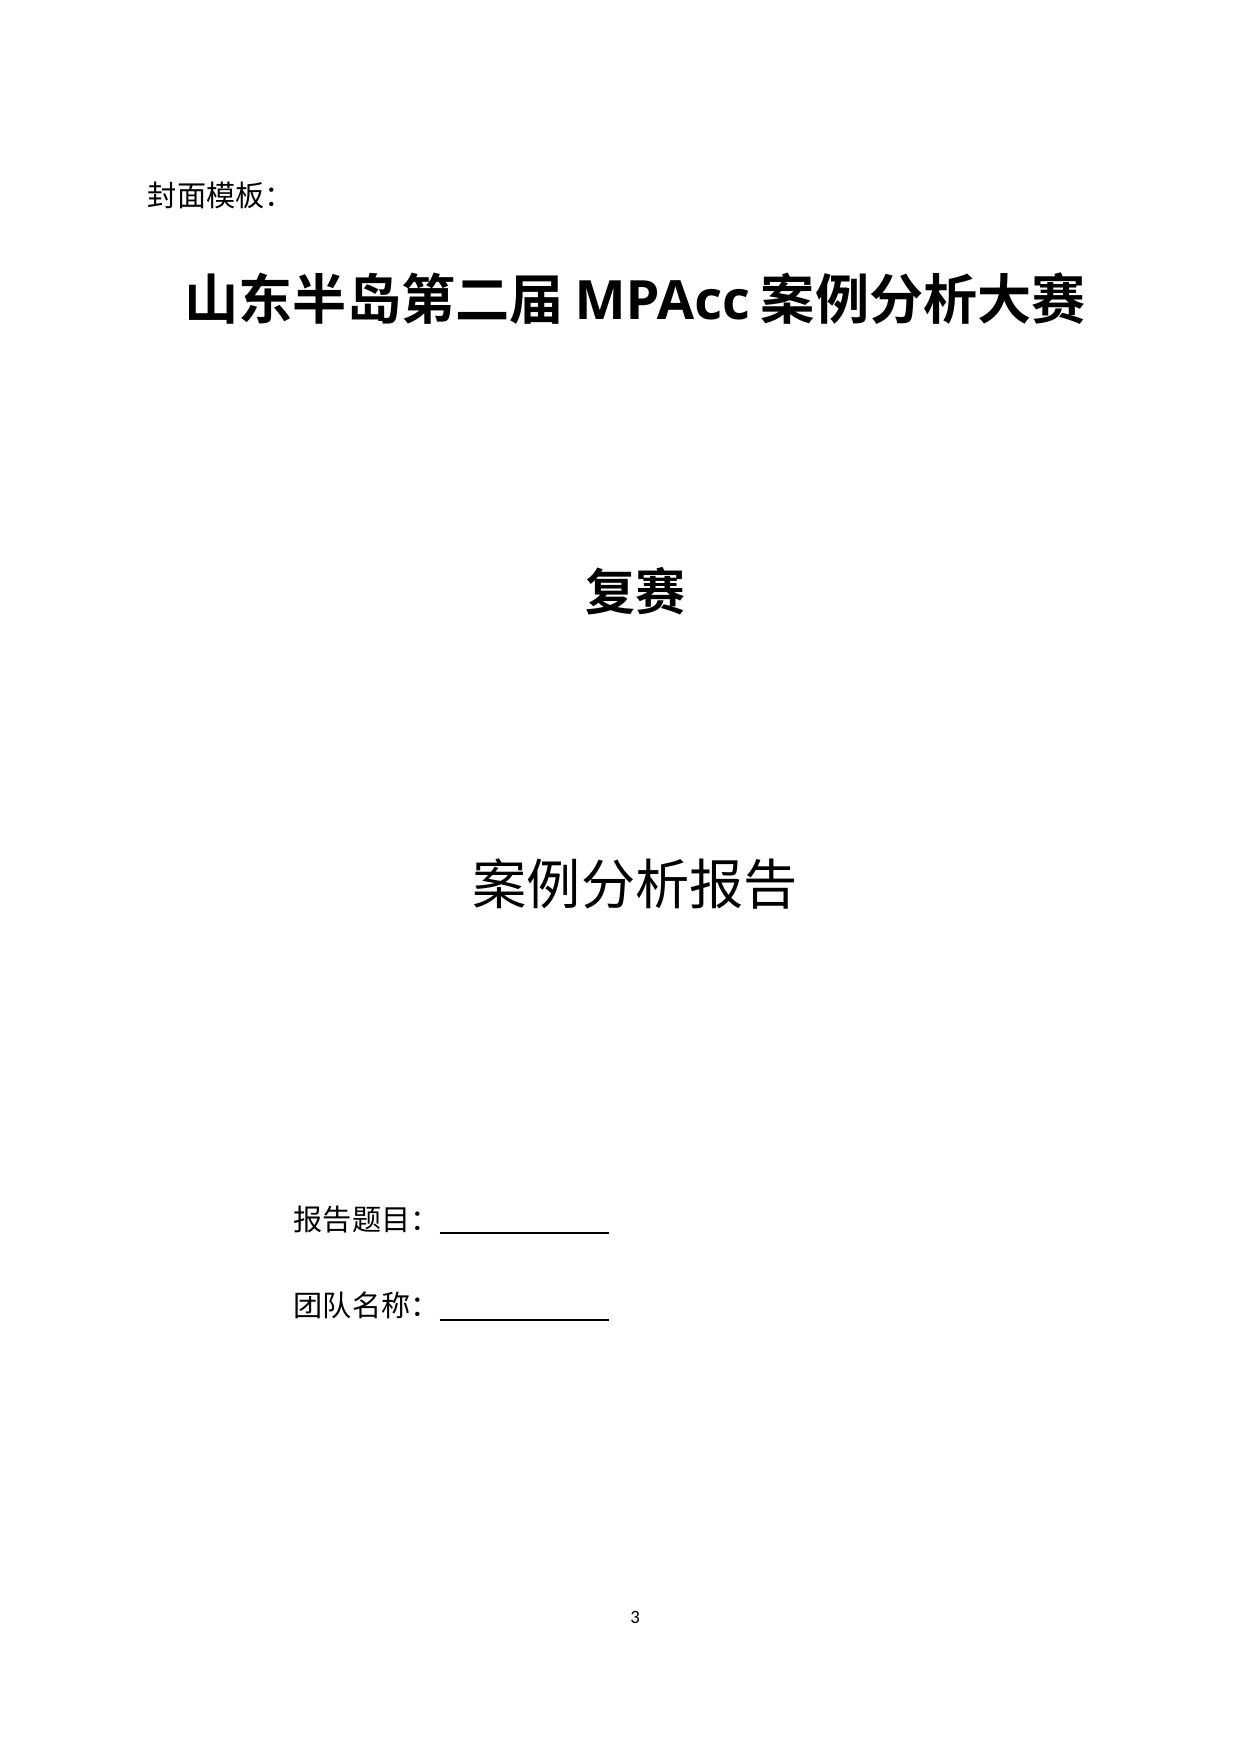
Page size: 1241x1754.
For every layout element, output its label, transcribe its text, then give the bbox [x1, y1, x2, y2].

text 报告题目： [148, 1185, 1122, 1250]
text 山东半岛第二届MPAcc案例分析大赛 [148, 247, 1122, 345]
text 团队名称： [148, 1271, 1122, 1336]
text 复赛 [148, 540, 1122, 637]
text 封面模板： [148, 161, 1122, 226]
text 案例分析报告 [148, 832, 1122, 930]
